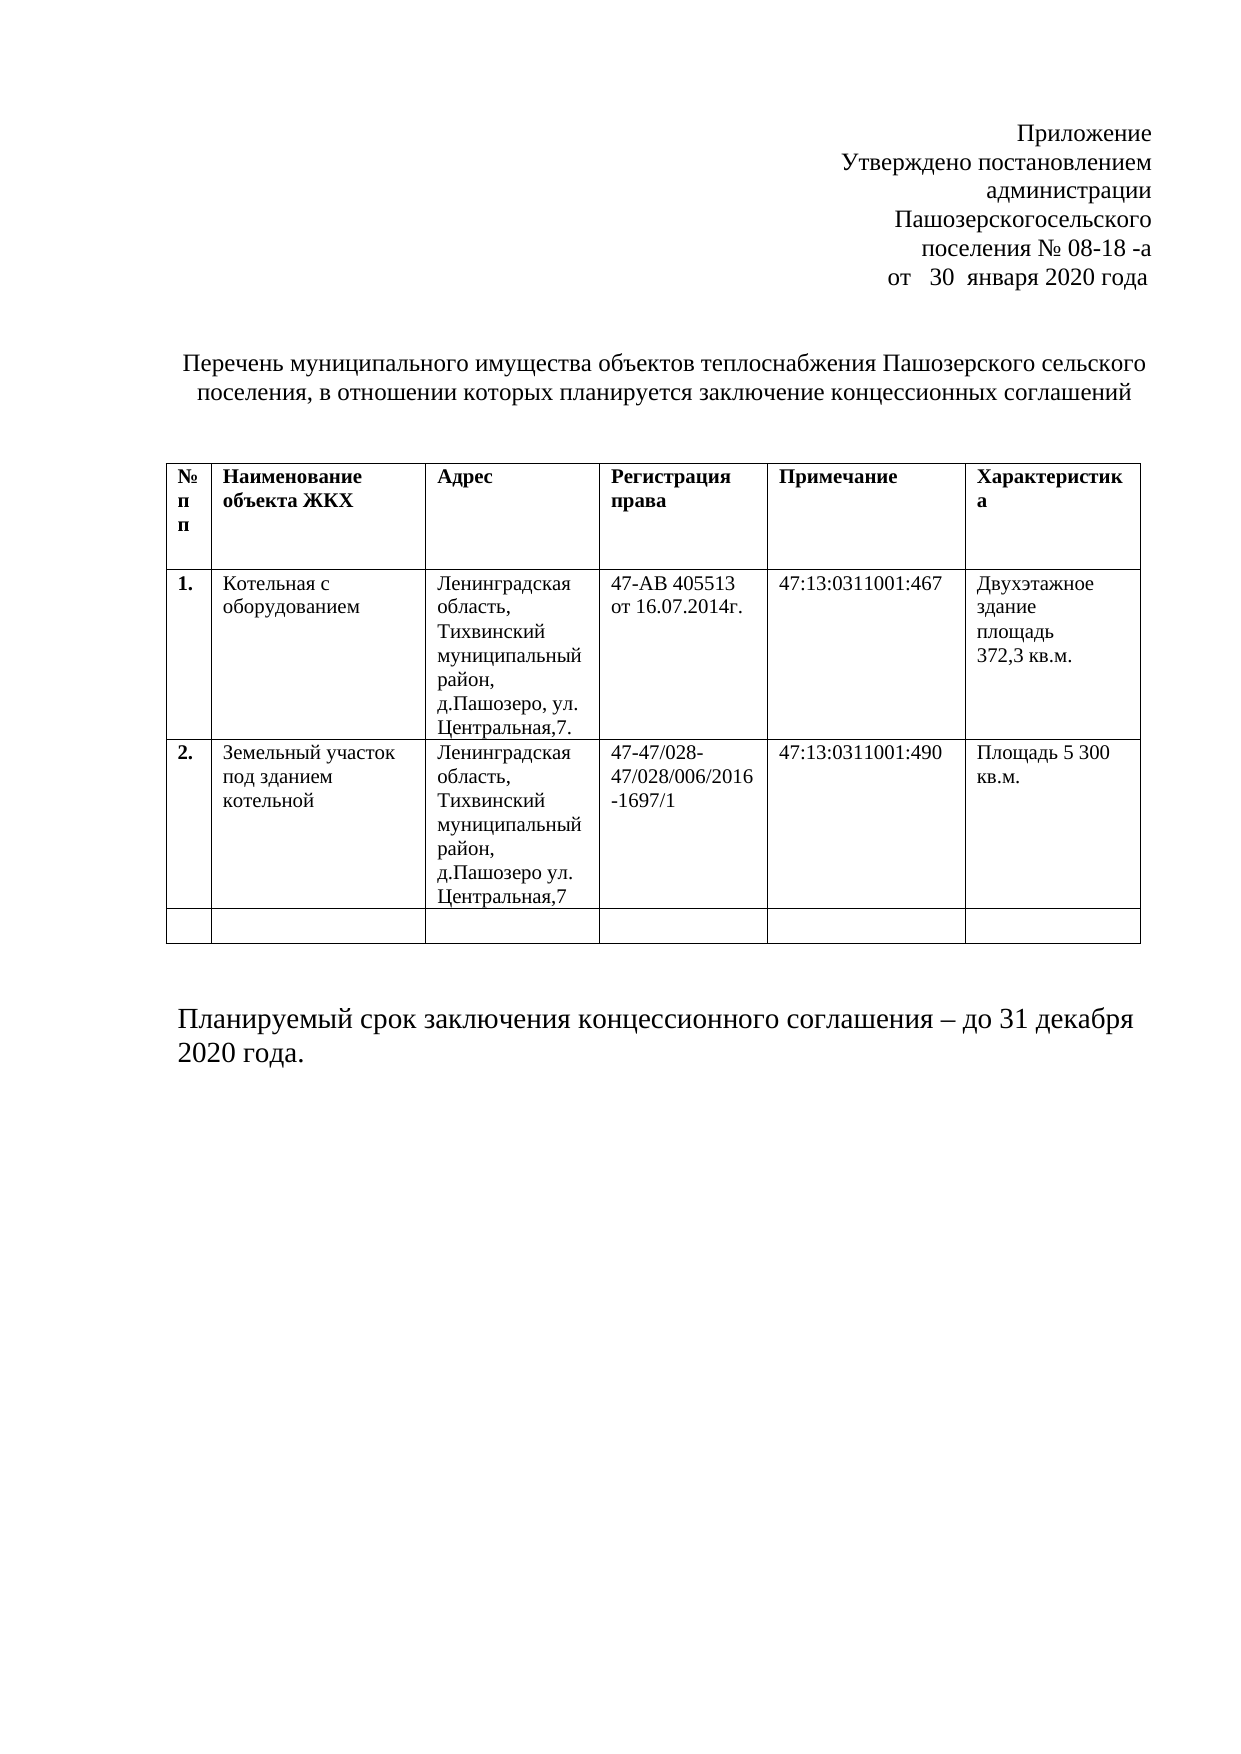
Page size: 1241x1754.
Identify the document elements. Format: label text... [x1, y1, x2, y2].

table_cell Котельная с оборудованием [212, 570, 425, 739]
table_header Наименование объекта ЖКХ [212, 464, 425, 569]
table_header Регистрация права [600, 464, 767, 569]
table_cell 1. [167, 570, 211, 739]
table_cell Площадь 5 300 кв.м. [966, 740, 1140, 908]
table_header Характеристика [966, 464, 1140, 569]
text Утверждено постановлением администрации Пашозерскогосельского поселения № 08-18 -а [758, 147, 1152, 262]
table_header Примечание [768, 464, 965, 569]
text от 30 января 2020 года [758, 262, 1152, 291]
table_cell Земельный участок под зданием котельной [212, 740, 425, 908]
table_header № пп [167, 464, 211, 569]
text Приложение [758, 118, 1152, 147]
table_cell [600, 909, 767, 943]
table_cell 47:13:0311001:467 [768, 570, 965, 739]
text Перечень муниципального имущества объектов теплоснабжения Пашозерского сельского поселения, в отношении которых планируется заключение концессионных соглашений [177, 348, 1152, 406]
table_cell [426, 909, 599, 943]
table_cell Ленинградская область, Тихвинский муниципальный район, д.Пашозеро, ул. Центральная,7. [426, 570, 599, 739]
table_header Адрес [426, 464, 599, 569]
table_cell 47-47/028-47/028/006/2016-1697/1 [600, 740, 767, 908]
table_cell [167, 909, 211, 943]
text Планируемый срок заключения концессионного соглашения – до 31 декабря 2020 года. [177, 1001, 1152, 1068]
table_cell 2. [167, 740, 211, 908]
table_cell Двухэтажное здание площадь 372,3 кв.м. [966, 570, 1140, 739]
table_cell [966, 909, 1140, 943]
table_cell Ленинградская область, Тихвинский муниципальный район, д.Пашозеро ул. Центральная,7 [426, 740, 599, 908]
table_cell 47:13:0311001:490 [768, 740, 965, 908]
table_cell [212, 909, 425, 943]
table_cell 47-АВ 405513 от 16.07.2014г. [600, 570, 767, 739]
table_cell [768, 909, 965, 943]
